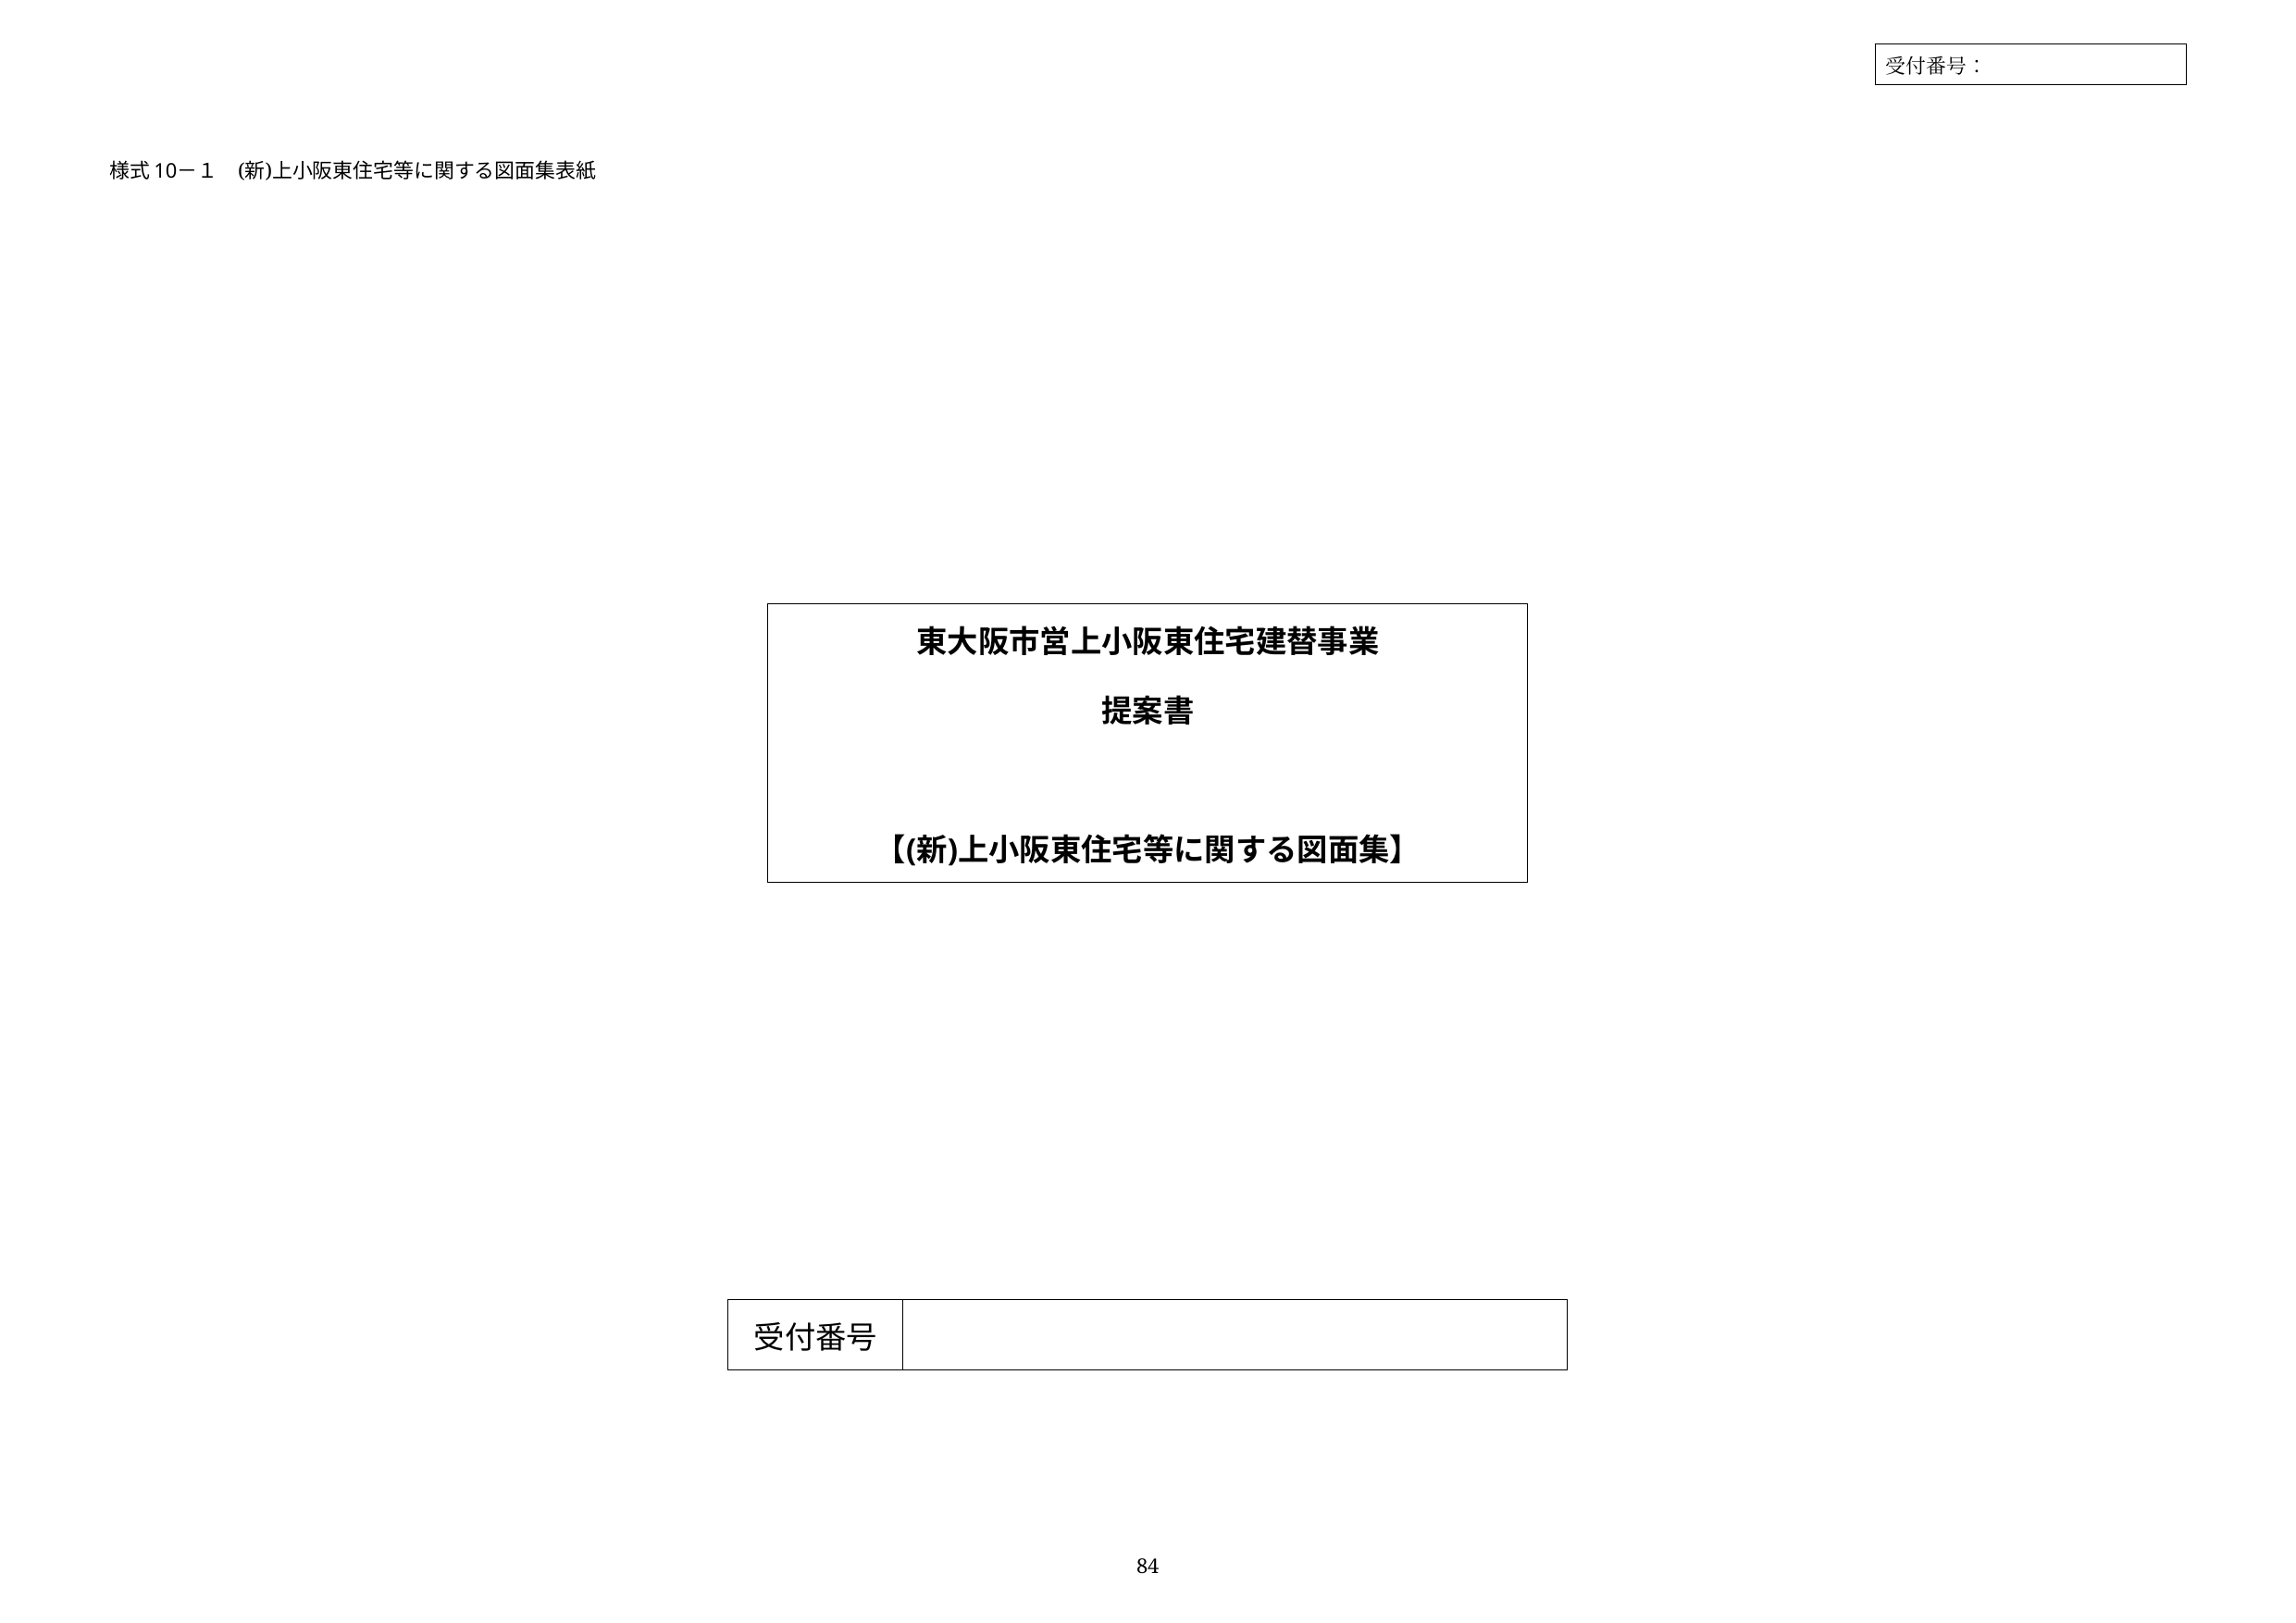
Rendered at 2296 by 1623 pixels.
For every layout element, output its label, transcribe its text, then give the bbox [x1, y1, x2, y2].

table_header 東大阪市営上小阪東住宅建替事業 提案書 【(新)上小阪東住宅等に関する図面集】 [768, 604, 1527, 882]
subtitle 様式10－１ (新)上小阪東住宅等に関する図面集表紙 [109, 152, 2186, 187]
table_header 受付番号 [728, 1300, 902, 1369]
table_header [903, 1300, 1567, 1369]
